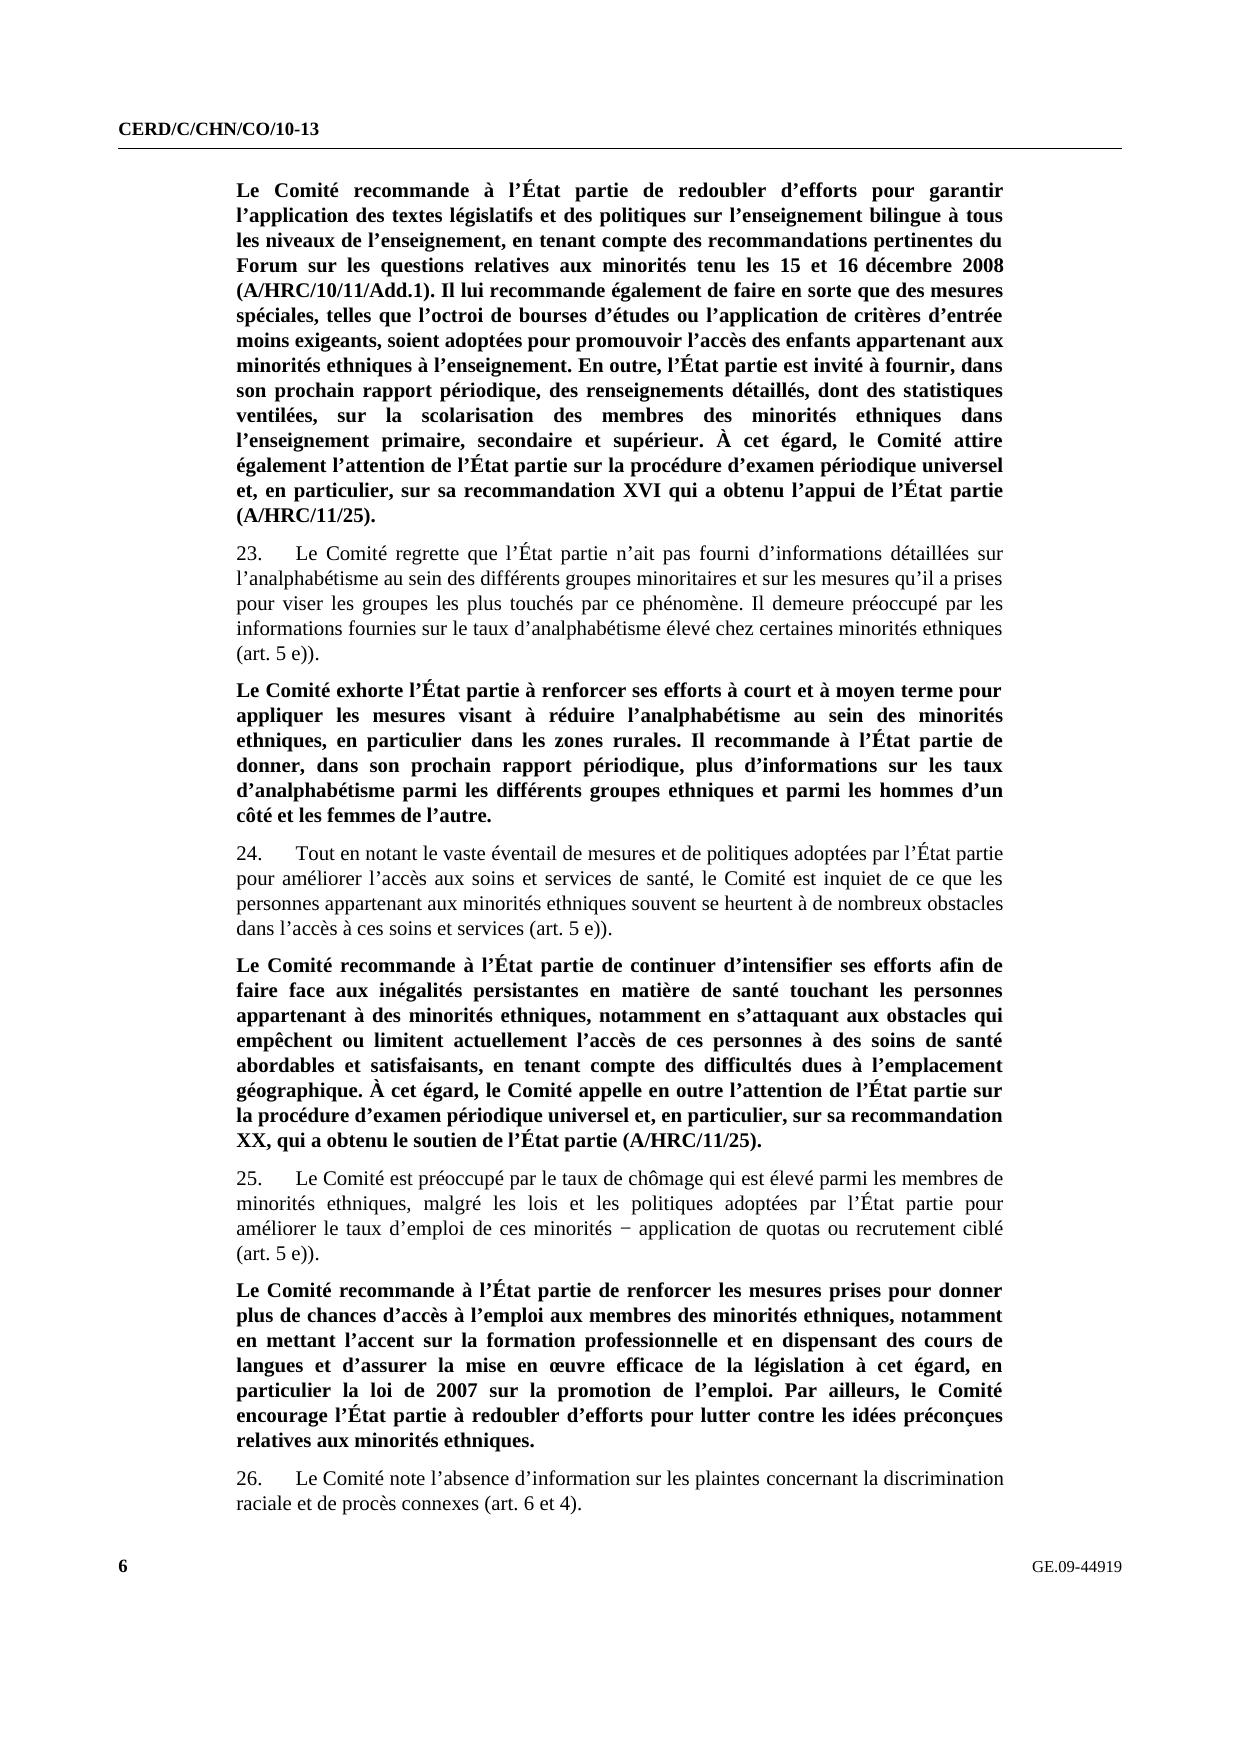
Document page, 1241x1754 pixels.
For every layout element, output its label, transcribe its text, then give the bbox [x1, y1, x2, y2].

text 26. Le Comité note l’absence d’information sur les plaintes concernant la discrimination raciale et de procès connexes (art. 6 et 4). [236, 1465, 1004, 1515]
text Le Comité exhorte l’État partie à renforcer ses efforts à court et à moyen terme pour appliquer les mesures visant à réduire l’analphabétisme au sein des minorités ethniques, en particulier dans les zones rurales. Il recommande à l’État partie de donner, dans son prochain rapport périodique, plus d’informations sur les taux d’analphabétisme parmi les différents groupes ethniques et parmi les hommes d’un côté et les femmes de l’autre. [236, 677, 1004, 827]
text Le Comité recommande à l’État partie de continuer d’intensifier ses efforts afin de faire face aux inégalités persistantes en matière de santé touchant les personnes appartenant à des minorités ethniques, notamment en s’attaquant aux obstacles qui empêchent ou limitent actuellement l’accès de ces personnes à des soins de santé abordables et satisfaisants, en tenant compte des difficultés dues à l’emplacement géographique. À cet égard, le Comité appelle en outre l’attention de l’État partie sur la procédure d’examen périodique universel et, en particulier, sur sa recommandation XX, qui a obtenu le soutien de l’État partie (A/HRC/11/25). [236, 952, 1004, 1152]
text Le Comité recommande à l’État partie de renforcer les mesures prises pour donner plus de chances d’accès à l’emploi aux membres des minorités ethniques, notamment en mettant l’accent sur la formation professionnelle et en dispensant des cours de langues et d’assurer la mise en œuvre efficace de la législation à cet égard, en particulier la loi de 2007 sur la promotion de l’emploi. Par ailleurs, le Comité encourage l’État partie à redoubler d’efforts pour lutter contre les idées préconçues relatives aux minorités ethniques. [236, 1277, 1004, 1452]
text Le Comité recommande à l’État partie de redoubler d’efforts pour garantir l’application des textes législatifs et des politiques sur l’enseignement bilingue à tous les niveaux de l’enseignement, en tenant compte des recommandations pertinentes du Forum sur les questions relatives aux minorités tenu les 15 et 16 décembre 2008 (A/HRC/10/11/Add.1). Il lui recommande également de faire en sorte que des mesures spéciales, telles que l’octroi de bourses d’études ou l’application de critères d’entrée moins exigeants, soient adoptées pour promouvoir l’accès des enfants appartenant aux minorités ethniques à l’enseignement. En outre, l’État partie est invité à fournir, dans son prochain rapport périodique, des renseignements détaillés, dont des statistiques ventilées, sur la scolarisation des membres des minorités ethniques dans l’enseignement primaire, secondaire et supérieur. À cet égard, le Comité attire également l’attention de l’État partie sur la procédure d’examen périodique universel et, en particulier, sur sa recommandation XVI qui a obtenu l’appui de l’État partie (A/HRC/11/25). [236, 177, 1004, 527]
text 25. Le Comité est préoccupé par le taux de chômage qui est élevé parmi les membres de minorités ethniques, malgré les lois et les politiques adoptées par l’État partie pour améliorer le taux d’emploi de ces minorités − application de quotas ou recrutement ciblé (art. 5 e)). [236, 1165, 1004, 1265]
text 23. Le Comité regrette que l’État partie n’ait pas fourni d’informations détaillées sur l’analphabétisme au sein des différents groupes minoritaires et sur les mesures qu’il a prises pour viser les groupes les plus touchés par ce phénomène. Il demeure préoccupé par les informations fournies sur le taux d’analphabétisme élevé chez certaines minorités ethniques (art. 5 e)). [236, 540, 1004, 665]
text 24. Tout en notant le vaste éventail de mesures et de politiques adoptées par l’État partie pour améliorer l’accès aux soins et services de santé, le Comité est inquiet de ce que les personnes appartenant aux minorités ethniques souvent se heurtent à de nombreux obstacles dans l’accès à ces soins et services (art. 5 e)). [236, 840, 1004, 940]
